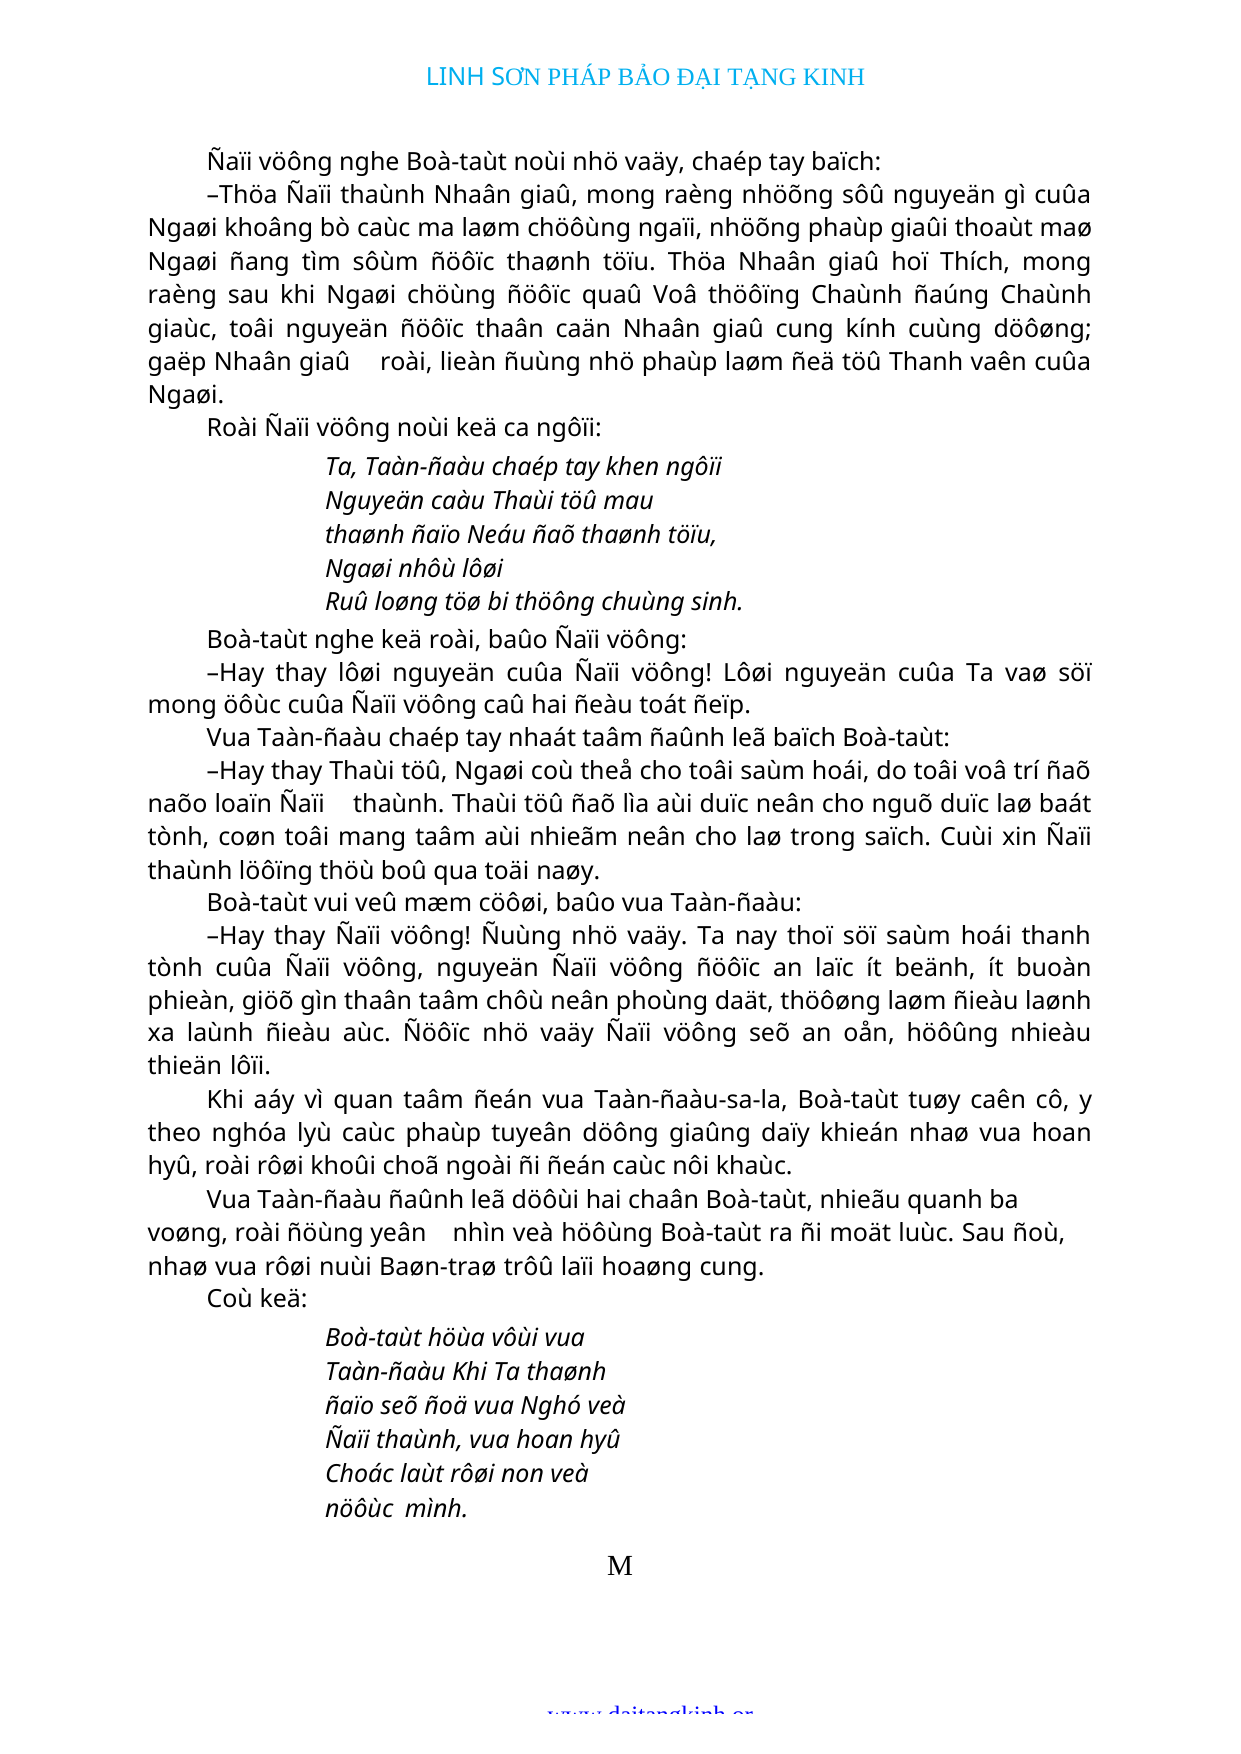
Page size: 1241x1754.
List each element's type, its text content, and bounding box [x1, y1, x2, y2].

text M [135, 1548, 1104, 1582]
text –Hay thay lôøi nguyeän cuûa Ñaïi vöông! Lôøi nguyeän cuûa Ta vaø söï mong öôùc cuûa Ñaïi vöông caû hai ñeàu toát ñeïp. [147, 654, 1093, 721]
text Khi aáy vì quan taâm ñeán vua Taàn-ñaàu-sa-la, Boà-taùt tuøy caên cô, y theo nghóa lyù caùc phaùp tuyeân döông giaûng daïy khieán nhaø vua hoan hyû, roài rôøi khoûi choã ngoài ñi ñeán caùc nôi khaùc. [147, 1082, 1093, 1182]
text Boà-taùt höùa vôùi vua Taàn-ñaàu Khi Ta thaønh ñaïo seõ ñoä vua Nghó veà Ñaïi thaùnh, vua hoan hyû Choác laùt rôøi non veà nöôùc mình. [325, 1320, 654, 1524]
text Vua Taàn-ñaàu chaép tay nhaát taâm ñaûnh leã baïch Boà-taùt: [206, 721, 1105, 753]
text –Hay thay Thaùi töû, Ngaøi coù theå cho toâi saùm hoái, do toâi voâ trí ñaõ naõo loaïn Ñaïi thaùnh. Thaùi töû ñaõ lìa aùi duïc neân cho nguõ duïc laø baát tònh, coøn toâi mang taâm aùi nhieãm neân cho laø trong saïch. Cuùi xin Ñaïi thaùnh löôïng thöù boû qua toäi naøy. [147, 753, 1093, 887]
text Boà-taùt vui veû mæm cöôøi, baûo vua Taàn-ñaàu: [206, 887, 1105, 918]
text –Hay thay Ñaïi vöông! Ñuùng nhö vaäy. Ta nay thoï söï saùm hoái thanh tònh cuûa Ñaïi vöông, nguyeän Ñaïi vöông ñöôïc an laïc ít beänh, ít buoàn phieàn, giöõ gìn thaân taâm chôù neân phoùng daät, thöôøng laøm ñieàu laønh xa laùnh ñieàu aùc. Ñöôïc nhö vaäy Ñaïi vöông seõ an oån, höôûng nhieàu thieän lôïi. [147, 918, 1093, 1082]
text Coù keä: [206, 1282, 1105, 1314]
text Vua Taàn-ñaàu ñaûnh leã döôùi hai chaân Boà-taùt, nhieãu quanh ba voøng, roài ñöùng yeân nhìn veà höôùng Boà-taùt ra ñi moät luùc. Sau ñoù, nhaø vua rôøi nuùi Baøn-traø trôû laïi hoaøng cung. [147, 1182, 1071, 1282]
text Ñaïi vöông nghe Boà-taùt noùi nhö vaäy, chaép tay baïch: [206, 145, 1105, 177]
text Ta, Taàn-ñaàu chaép tay khen ngôïi Nguyeän caàu Thaùi töû mau thaønh ñaïo Neáu ñaõ thaønh töïu, Ngaøi nhôù lôøi [325, 448, 725, 584]
text –Thöa Ñaïi thaùnh Nhaân giaû, mong raèng nhöõng sôû nguyeän gì cuûa Ngaøi khoâng bò caùc ma laøm chöôùng ngaïi, nhöõng phaùp giaûi thoaùt maø Ngaøi ñang tìm sôùm ñöôïc thaønh töïu. Thöa Nhaân giaû hoï Thích, mong raèng sau khi Ngaøi chöùng ñöôïc quaû Voâ thöôïng Chaùnh ñaúng Chaùnh giaùc, toâi nguyeän ñöôïc thaân caän Nhaân giaû cung kính cuùng döôøng; gaëp Nhaân giaû roài, lieàn ñuùng nhö phaùp laøm ñeä töû Thanh vaên cuûa Ngaøi. [147, 177, 1093, 411]
text Boà-taùt nghe keä roài, baûo Ñaïi vöông: [206, 622, 1105, 654]
text Roài Ñaïi vöông noùi keä ca ngôïi: [206, 411, 1105, 442]
text Ruû loøng töø bi thöông chuùng sinh. [325, 584, 1105, 616]
